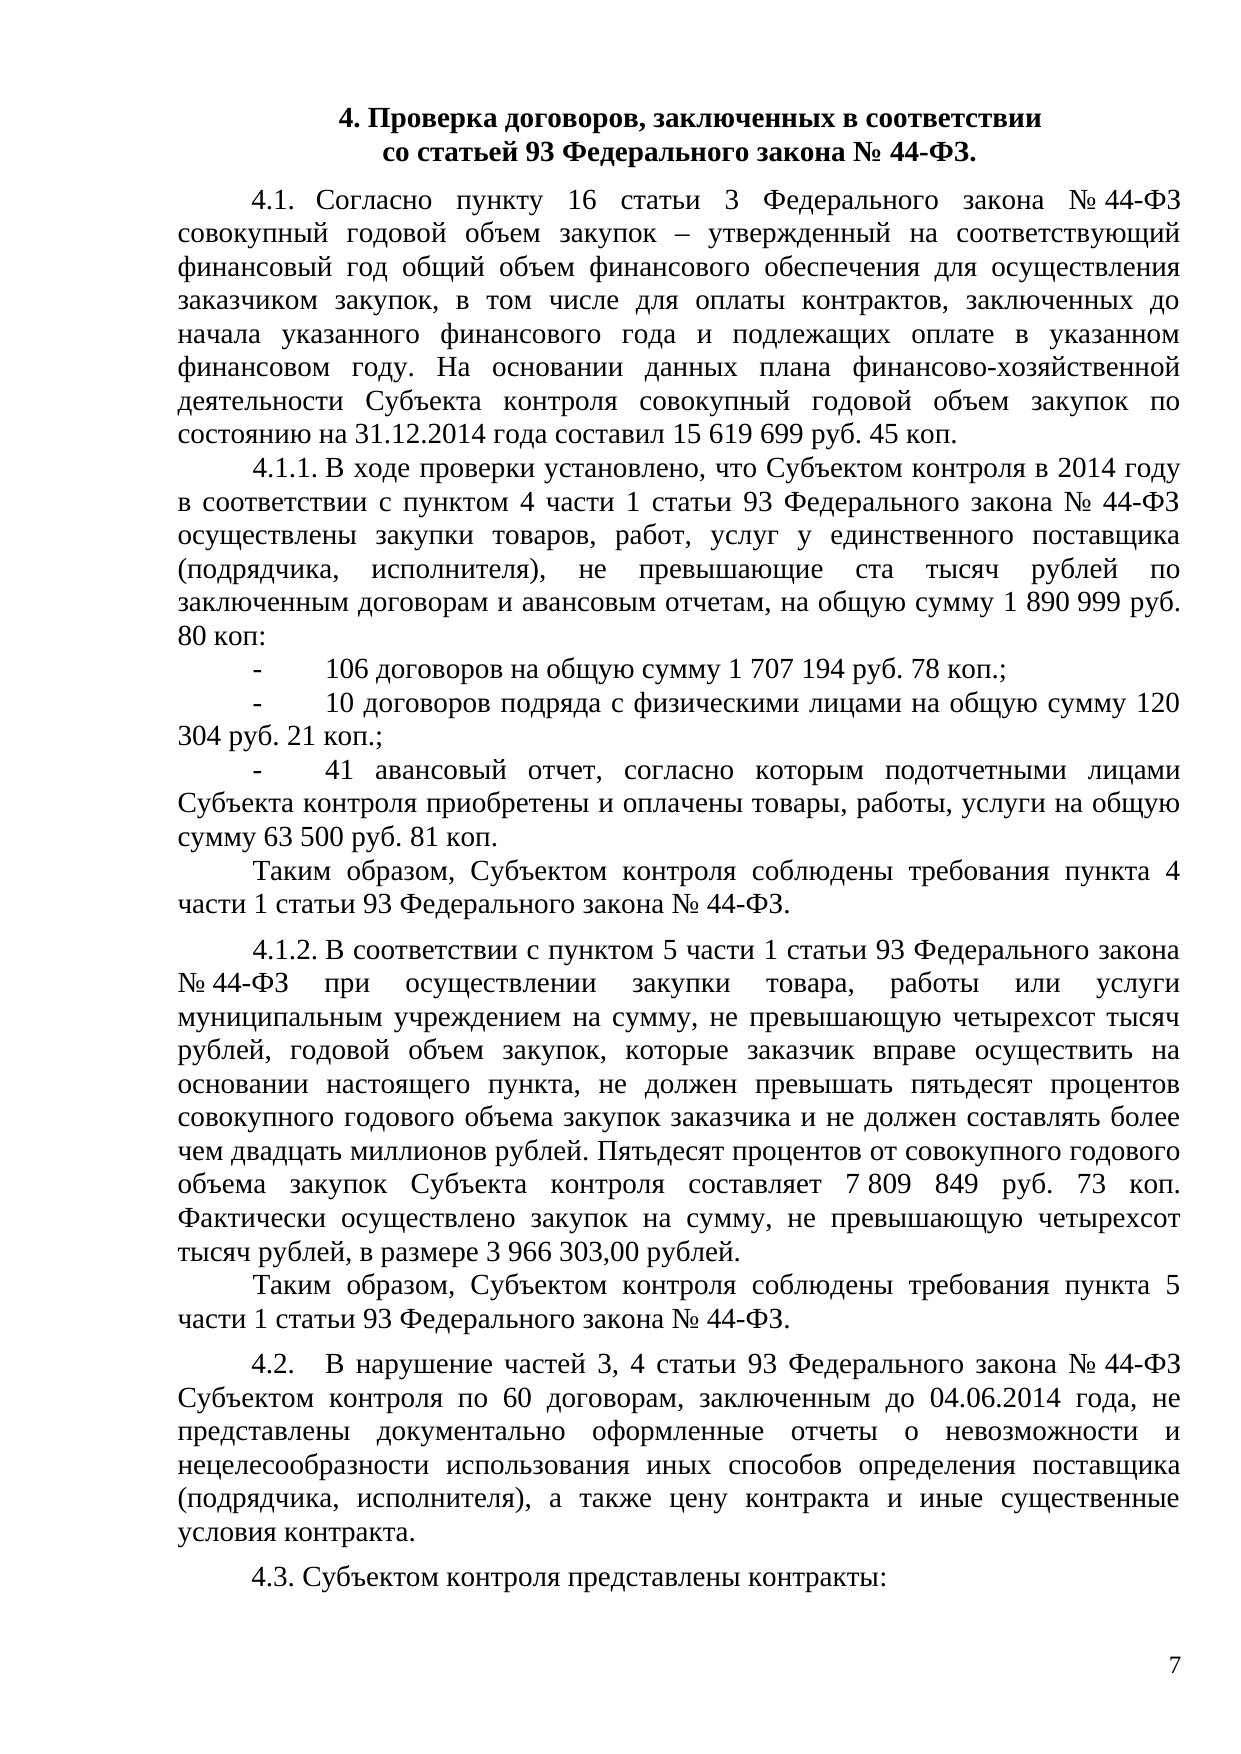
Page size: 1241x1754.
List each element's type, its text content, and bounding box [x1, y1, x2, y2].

text 4.1. Согласно пункту 16 статьи 3 Федерального закона № 44-ФЗ совокупный годовой объем закупок – утвержденный на соответствующий финансовый год общий объем финансового обеспечения для осуществления заказчиком закупок, в том числе для оплаты контрактов, заключенных до начала указанного финансового года и подлежащих оплате в указанном финансовом году. На основании данных плана финансово-хозяйственной деятельности Субъекта контроля совокупный годовой объем закупок по состоянию на 31.12.2014 года составил 15 619 699 руб. 45 коп. [177, 182, 1181, 450]
text 4.2. В нарушение частей 3, 4 статьи 93 Федерального закона № 44-ФЗ Субъектом контроля по 60 договорам, заключенным до 04.06.2014 года, не представлены документально оформленные отчеты о невозможности и нецелесообразности использования иных способов определения поставщика (подрядчика, исполнителя), а также цену контракта и иные существенные условия контракта. [177, 1346, 1181, 1547]
text 4.3. Субъектом контроля представлены контракты: [177, 1559, 1181, 1593]
text - 106 договоров на общую сумму 1 707 194 руб. 78 коп.; [177, 651, 1181, 685]
text - 41 авансовый отчет, согласно которым подотчетными лицами Субъекта контроля приобретены и оплачены товары, работы, услуги на общую сумму 63 500 руб. 81 коп. [177, 752, 1181, 853]
text - 10 договоров подряда с физическими лицами на общую сумму 120 304 руб. 21 коп.; [177, 685, 1181, 752]
text 4.1.2. В соответствии с пунктом 5 части 1 статьи 93 Федерального закона № 44-ФЗ при осуществлении закупки товара, работы или услуги муниципальным учреждением на сумму, не превышающую четырехсот тысяч рублей, годовой объем закупок, которые заказчик вправе осуществить на основании настоящего пункта, не должен превышать пятьдесят процентов совокупного годового объема закупок заказчика и не должен составлять более чем двадцать миллионов рублей. Пятьдесят процентов от совокупного годового объема закупок Субъекта контроля составляет 7 809 849 руб. 73 коп. Фактически осуществлено закупок на сумму, не превышающую четырехсот тысяч рублей, в размере 3 966 303,00 рублей. [177, 932, 1181, 1267]
list 4. Проверка договоров, заключенных в соответствии [177, 100, 1181, 134]
text Таким образом, Субъектом контроля соблюдены требования пункта 4 части 1 статьи 93 Федерального закона № 44-ФЗ. [177, 853, 1181, 920]
list со статьей 93 Федерального закона № 44-ФЗ. [177, 134, 1181, 167]
text Таким образом, Субъектом контроля соблюдены требования пункта 5 части 1 статьи 93 Федерального закона № 44-ФЗ. [177, 1267, 1181, 1334]
text 4.1.1. В ходе проверки установлено, что Субъектом контроля в 2014 году в соответствии с пунктом 4 части 1 статьи 93 Федерального закона № 44-ФЗ осуществлены закупки товаров, работ, услуг у единственного поставщика (подрядчика, исполнителя), не превышающие ста тысяч рублей по заключенным договорам и авансовым отчетам, на общую сумму 1 890 999 руб. 80 коп: [177, 450, 1181, 651]
